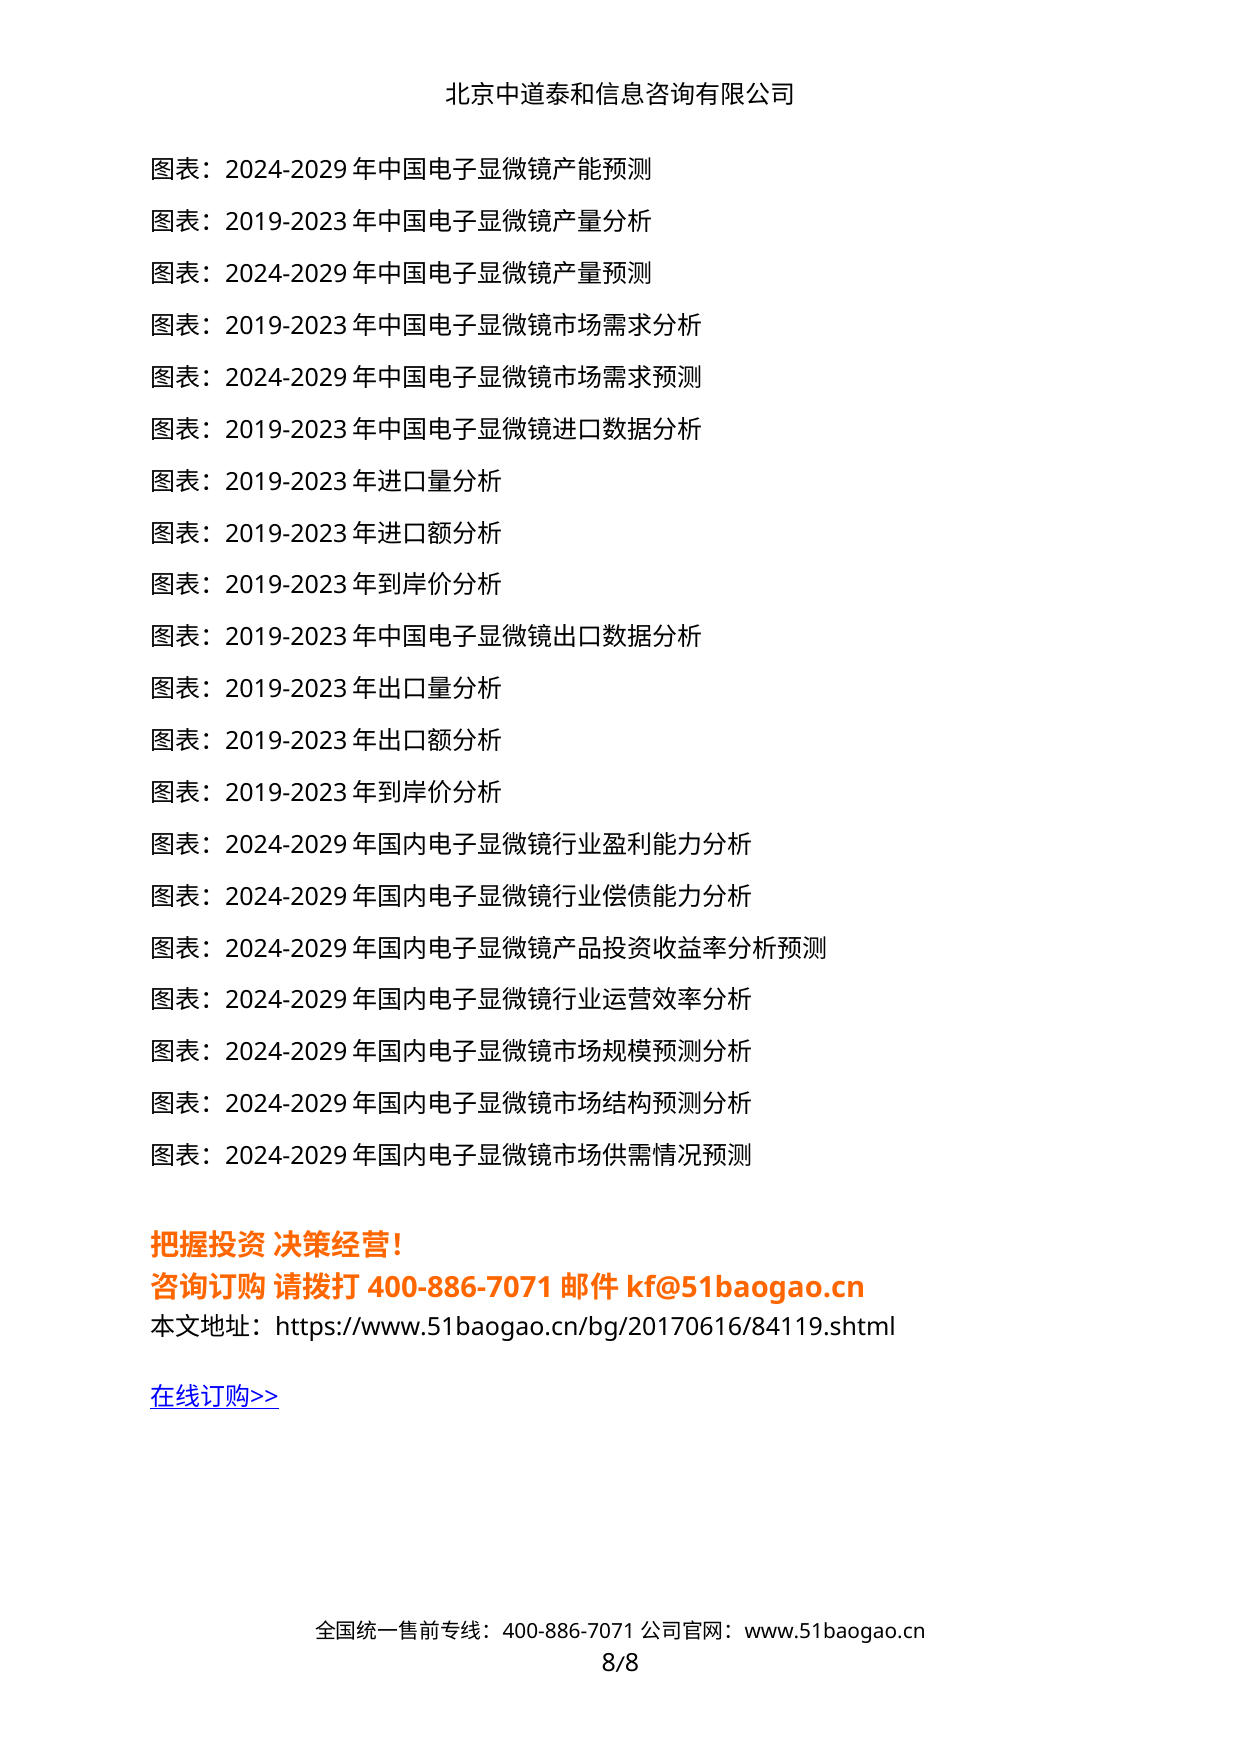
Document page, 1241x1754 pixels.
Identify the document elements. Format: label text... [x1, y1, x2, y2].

text 图表：2024-2029年国内电子显微镜产品投资收益率分析预测 [150, 928, 1090, 964]
text 图表：2024-2029年中国电子显微镜产能预测 [150, 150, 1090, 186]
text 在线订购>> [150, 1342, 1090, 1413]
text 把握投资 决策经营！咨询订购 请拨打 400-886-7071 邮件 kf@51baogao.cn本文地址：https://www.51baogao.cn/bg/20170616/84119.shtml [150, 1187, 1090, 1342]
text 图表：2019-2023年出口额分析 [150, 721, 1090, 757]
text 图表：2024-2029年国内电子显微镜市场供需情况预测 [150, 1136, 1090, 1172]
text 图表：2024-2029年国内电子显微镜市场规模预测分析 [150, 1032, 1090, 1068]
text 图表：2024-2029年中国电子显微镜产量预测 [150, 254, 1090, 290]
text 图表：2019-2023年中国电子显微镜出口数据分析 [150, 617, 1090, 653]
text 图表：2019-2023年进口额分析 [150, 513, 1090, 549]
text 图表：2019-2023年进口量分析 [150, 461, 1090, 497]
text 图表：2024-2029年国内电子显微镜行业偿债能力分析 [150, 876, 1090, 912]
text 图表：2024-2029年国内电子显微镜行业盈利能力分析 [150, 824, 1090, 861]
text 图表：2019-2023年中国电子显微镜市场需求分析 [150, 306, 1090, 342]
text 图表：2024-2029年中国电子显微镜市场需求预测 [150, 357, 1090, 394]
text 图表：2019-2023年到岸价分析 [150, 565, 1090, 601]
text 图表：2024-2029年国内电子显微镜市场结构预测分析 [150, 1084, 1090, 1120]
text 图表：2019-2023年中国电子显微镜产量分析 [150, 202, 1090, 238]
text 图表：2019-2023年到岸价分析 [150, 772, 1090, 809]
text 图表：2019-2023年出口量分析 [150, 669, 1090, 705]
text 图表：2024-2029年国内电子显微镜行业运营效率分析 [150, 980, 1090, 1016]
text 图表：2019-2023年中国电子显微镜进口数据分析 [150, 409, 1090, 446]
